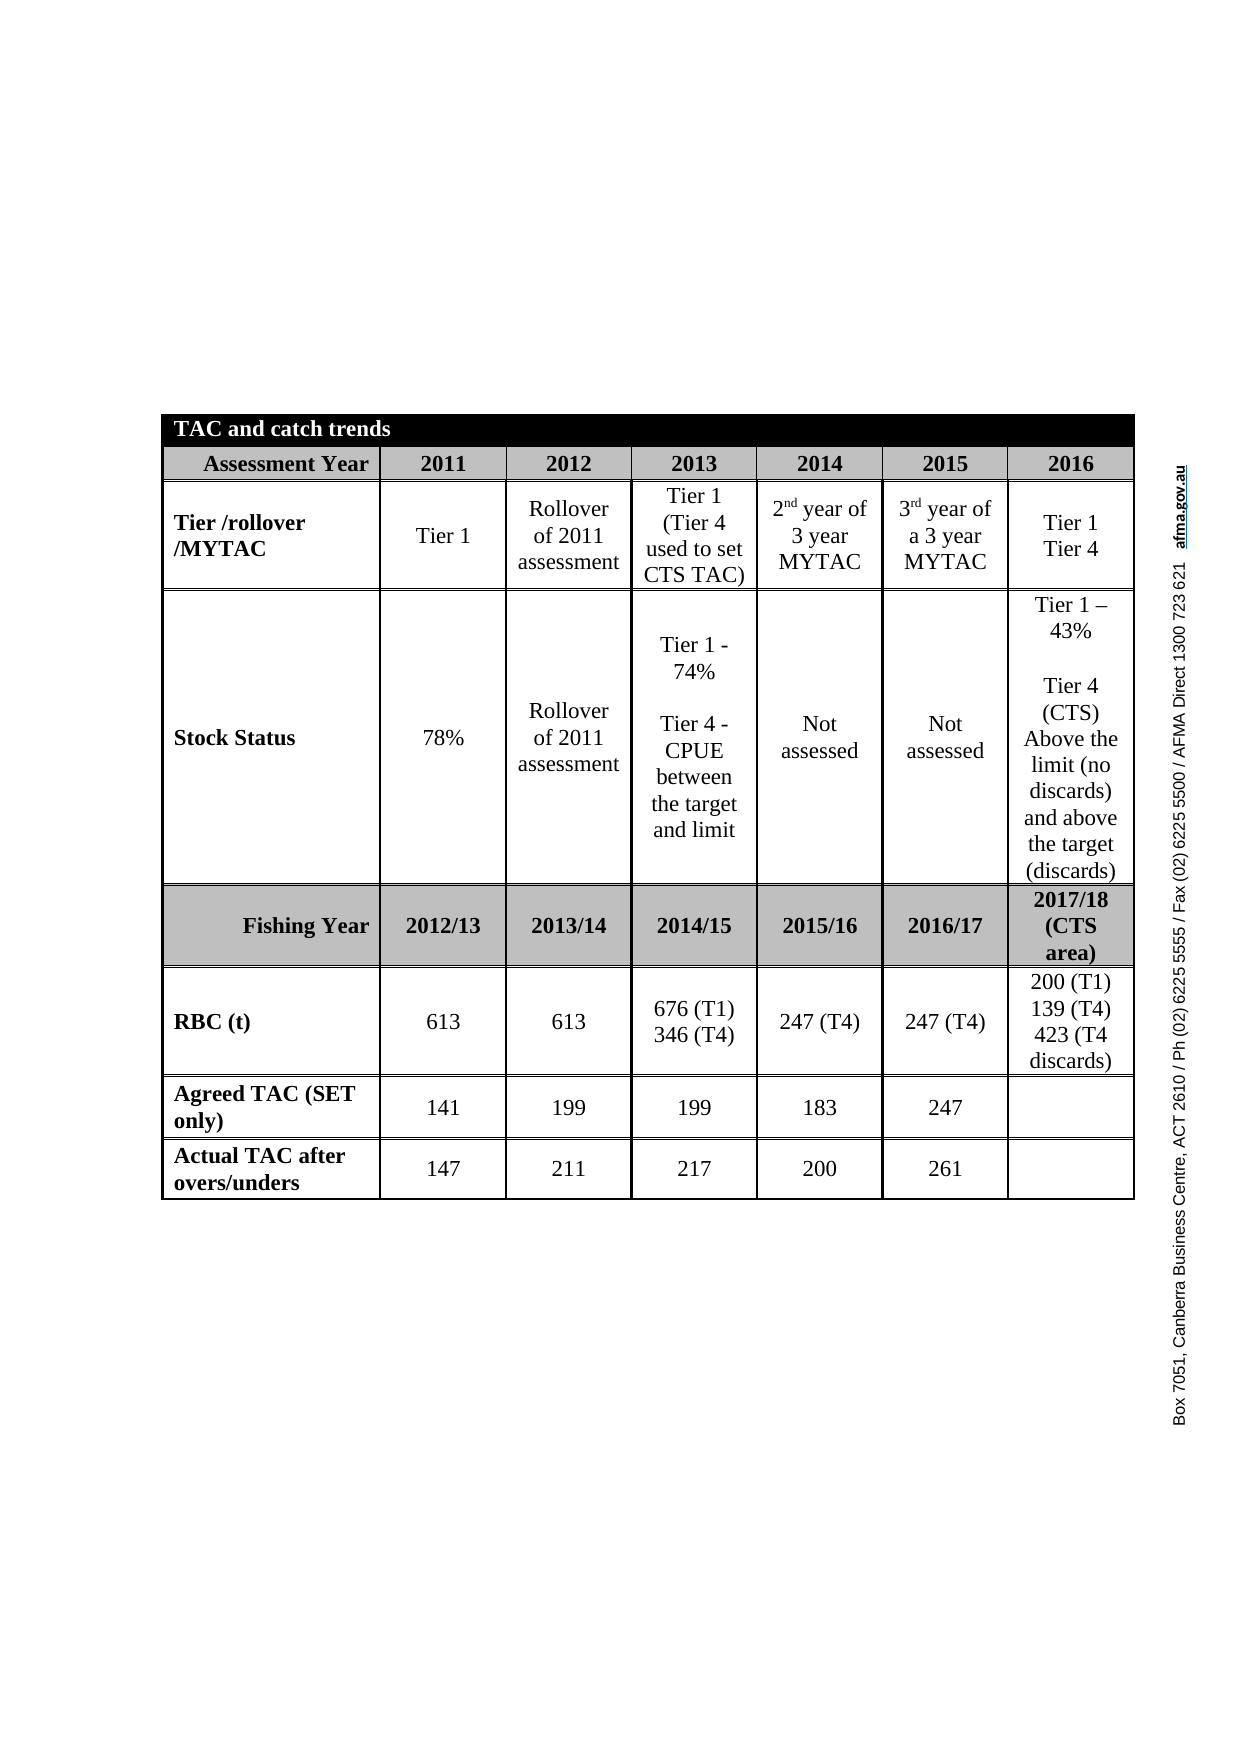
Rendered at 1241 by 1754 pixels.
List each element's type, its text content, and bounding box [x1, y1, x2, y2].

table_cell 2014 [757, 447, 882, 479]
table_cell Tier 1 Tier 4 [1009, 482, 1133, 588]
table_cell Tier /rollover /MYTAC [164, 482, 379, 588]
table_cell 2012/13 [381, 886, 505, 965]
table_cell Tier 1 (Tier 4 used to set CTS TAC) [633, 482, 756, 588]
table_cell Rollover of 2011 assessment [507, 591, 630, 883]
table_cell 2nd year of 3 year MYTAC [758, 482, 881, 588]
table_cell 2014/15 [633, 886, 756, 965]
table_cell 200 (T1) 139 (T4) 423 (T4 discards) [1009, 968, 1133, 1074]
table_cell 3rd year of a 3 year MYTAC [884, 482, 1007, 588]
table_cell Actual TAC after overs/unders [164, 1140, 379, 1198]
table_cell 200 [758, 1140, 881, 1198]
table_cell Agreed TAC (SET only) [164, 1077, 379, 1137]
table_cell 2016 [1008, 447, 1133, 479]
table_cell [1009, 1077, 1133, 1137]
table_cell 261 [884, 1140, 1007, 1198]
table_cell 217 [633, 1140, 756, 1198]
table_cell 2013/14 [507, 886, 630, 965]
table_cell Stock Status [164, 591, 379, 883]
table_cell 2011 [381, 447, 506, 479]
table_cell 2012 [507, 447, 631, 479]
table_cell 78% [381, 591, 505, 883]
table_cell 2013 [632, 447, 756, 479]
table_cell 141 [381, 1077, 505, 1137]
table_cell Tier 1 – 43% Tier 4 (CTS) Above the limit (no discards) and above the target (discards) [1009, 591, 1133, 883]
table_cell 2017/18 (CTS area) [1009, 886, 1133, 965]
table_cell Not assessed [884, 591, 1007, 883]
table_cell 247 [884, 1077, 1007, 1137]
table_cell 211 [507, 1140, 630, 1198]
table_cell 247 (T4) [758, 968, 881, 1074]
table_cell RBC (t) [164, 968, 379, 1074]
table_cell 199 [633, 1077, 756, 1137]
table_cell 147 [381, 1140, 505, 1198]
table_cell Not assessed [758, 591, 881, 883]
table_cell 247 (T4) [884, 968, 1007, 1074]
table_cell Tier 1 -74% Tier 4 - CPUE between the target and limit [633, 591, 756, 883]
table_cell Assessment Year [164, 447, 379, 479]
table_cell 199 [507, 1077, 630, 1137]
table_cell Rollover of 2011 assessment [507, 482, 630, 588]
table_cell 183 [758, 1077, 881, 1137]
table_cell 676 (T1) 346 (T4) [633, 968, 756, 1074]
table_cell 613 [507, 968, 630, 1074]
table_cell [1009, 1140, 1133, 1198]
table_cell 2016/17 [884, 886, 1007, 965]
table_header TAC and catch trends [164, 416, 1133, 446]
table_cell Fishing Year [164, 886, 379, 965]
table_cell 613 [381, 968, 505, 1074]
table_cell 2015/16 [758, 886, 881, 965]
table_cell 2015 [883, 447, 1007, 479]
table_cell Tier 1 [381, 482, 505, 588]
